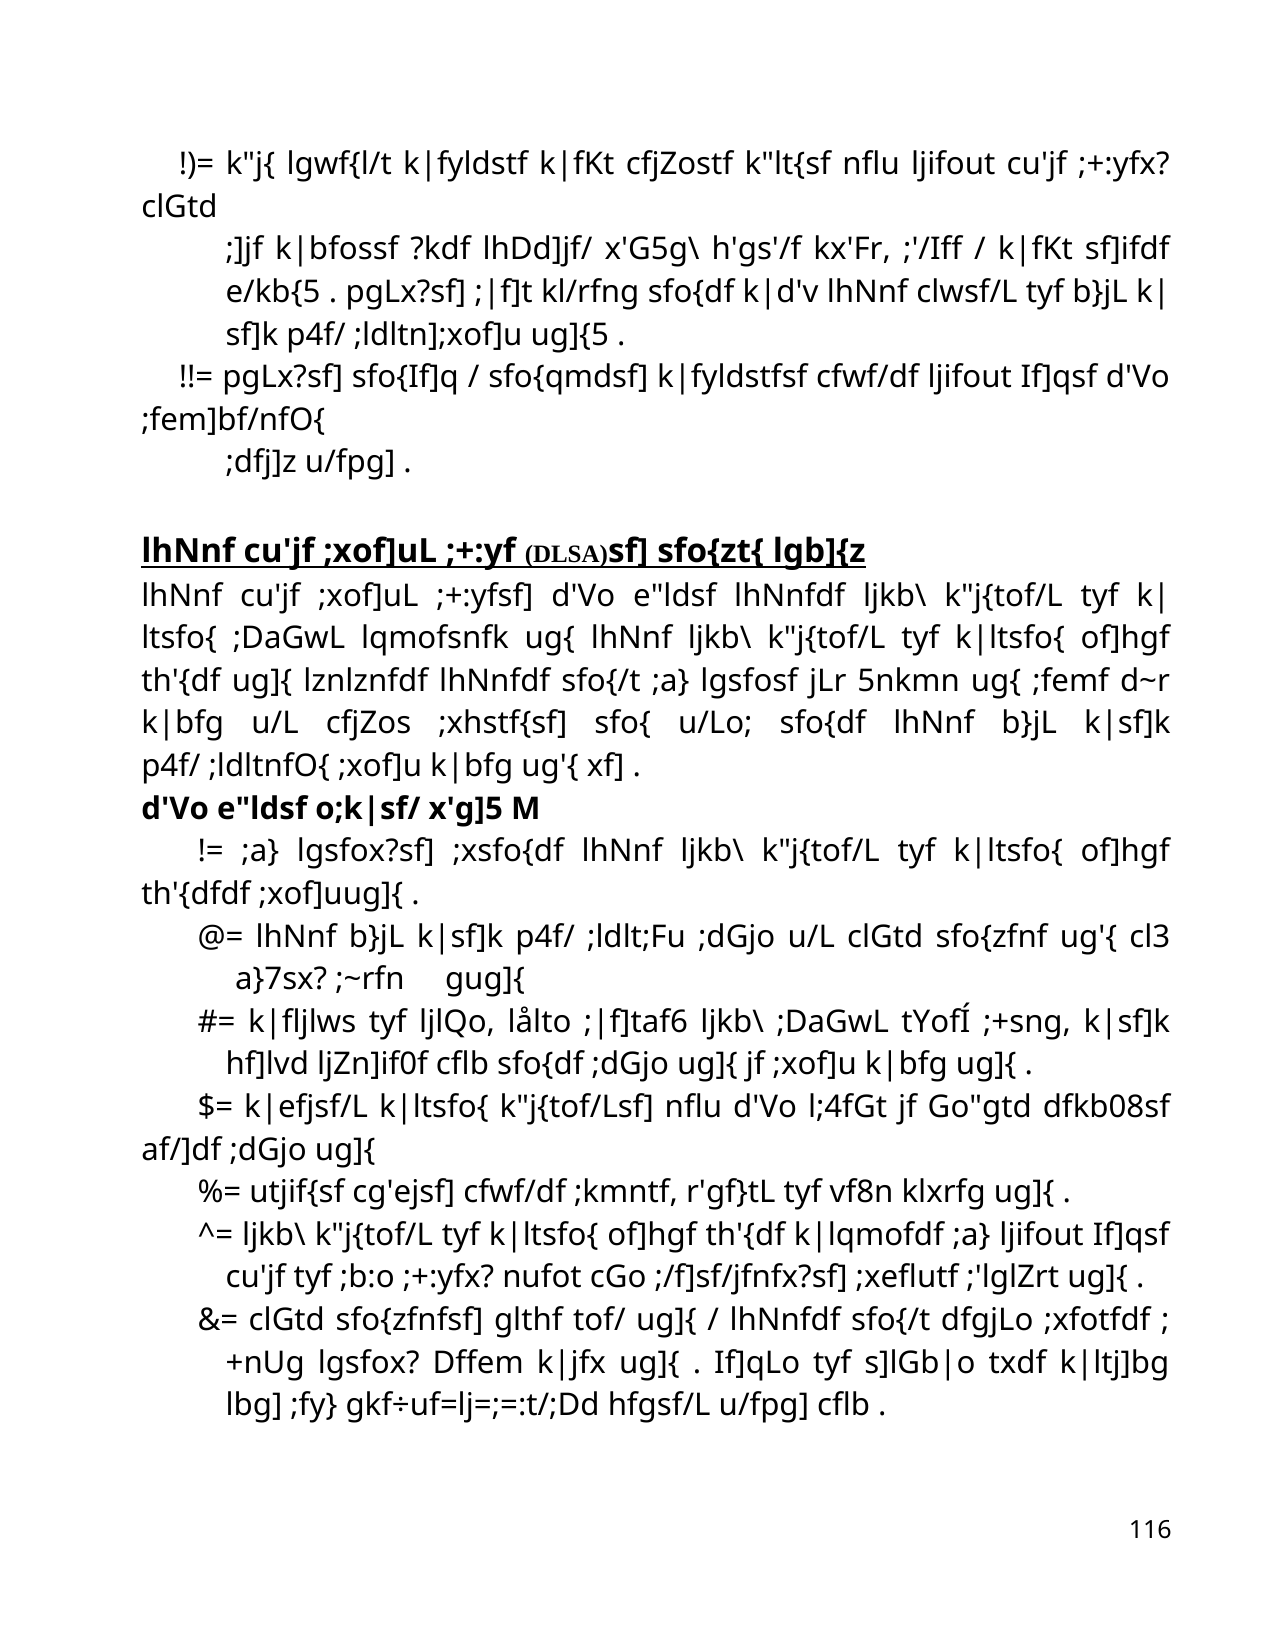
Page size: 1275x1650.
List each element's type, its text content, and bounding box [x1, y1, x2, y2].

text lhNnf cu'jf ;xof]uL ;+:yfsf] d'Vo e"ldsf lhNnfdf ljkb\ k"j{tof/L tyf k|ltsfo{ ;DaGwL lqmofsnfk ug{ lhNnf ljkb\ k"j{tof/L tyf k|ltsfo{ of]hgf th'{df ug]{ lznlznfdf lhNnfdf sfo{/t ;a} lgsfosf jLr 5nkmn ug{ ;femf d~r k|bfg u/L cfjZos ;xhstf{sf] sfo{ u/Lo; sfo{df lhNnf b}jL k|sf]k p4f/ ;ldltnfO{ ;xof]u k|bfg ug'{ xf] . [141, 573, 1171, 786]
text ;dfj]z u/fpg] . [188, 439, 1171, 482]
text @= lhNnf b}jL k|sf]k p4f/ ;ldlt;Fu ;dGjo u/L clGtd sfo{zfnf ug'{ cl3 a}7sx? ;~rfn gug]{ [197, 913, 1171, 999]
text %= utjif{sf cg'ejsf] cfwf/df ;kmntf, r'gf}tL tyf vf8n klxrfg ug]{ . [141, 1169, 1171, 1212]
text &= clGtd sfo{zfnfsf] glthf tof/ ug]{ / lhNnfdf sfo{/t dfgjLo ;xfotfdf ;+nUg lgsfox? Dffem k|jfx ug]{ . If]qLo tyf s]lGb|o txdf k|ltj]bg lbg] ;fy} gkf÷uf=lj=;=:t/;Dd hfgsf/L u/fpg] cflb . [197, 1297, 1171, 1425]
text lhNnf cu'jf ;xof]uL ;+:yf (DLSA)sf] sfo{zt{ lgb]{z [141, 527, 1171, 573]
text #= k|fljlws tyf ljlQo, lålto ;|f]taf6 ljkb\ ;DaGwL tYofÍ ;+sng, k|sf]k hf]lvd ljZn]if0f cflb sfo{df ;dGjo ug]{ jf ;xof]u k|bfg ug]{ . [197, 999, 1171, 1084]
text !!= pgLx?sf] sfo{If]q / sfo{qmdsf] k|fyldstfsf cfwf/df ljifout If]qsf d'Vo ;fem]bf/nfO{ [141, 354, 1171, 439]
text ;]jf k|bfossf ?kdf lhDd]jf/ x'G5g\ h'gs'/f kx'Fr, ;'/Iff / k|fKt sf]ifdf e/kb{5 . pgLx?sf] ;|f]t kl/rfng sfo{df k|d'v lhNnf clwsf/L tyf b}jL k|sf]k p4f/ ;ldltn];xof]u ug]{5 . [225, 226, 1171, 354]
text ^= ljkb\ k"j{tof/L tyf k|ltsfo{ of]hgf th'{df k|lqmofdf ;a} ljifout If]qsf cu'jf tyf ;b:o ;+:yfx? nufot cGo ;/f]sf/jfnfx?sf] ;xeflutf ;'lglZrt ug]{ . [197, 1212, 1171, 1297]
text !)= k"j{ lgwf{l/t k|fyldstf k|fKt cfjZostf k"lt{sf nflu ljifout cu'jf ;+:yfx? clGtd [141, 141, 1171, 226]
text d'Vo e"ldsf o;k|sf/ x'g]5 M [141, 786, 1171, 828]
text != ;a} lgsfox?sf] ;xsfo{df lhNnf ljkb\ k"j{tof/L tyf k|ltsfo{ of]hgf th'{dfdf ;xof]uug]{ . [141, 828, 1171, 913]
text $= k|efjsf/L k|ltsfo{ k"j{tof/Lsf] nflu d'Vo l;4fGt jf Go"gtd dfkb08sf af/]df ;dGjo ug]{ [141, 1084, 1171, 1169]
